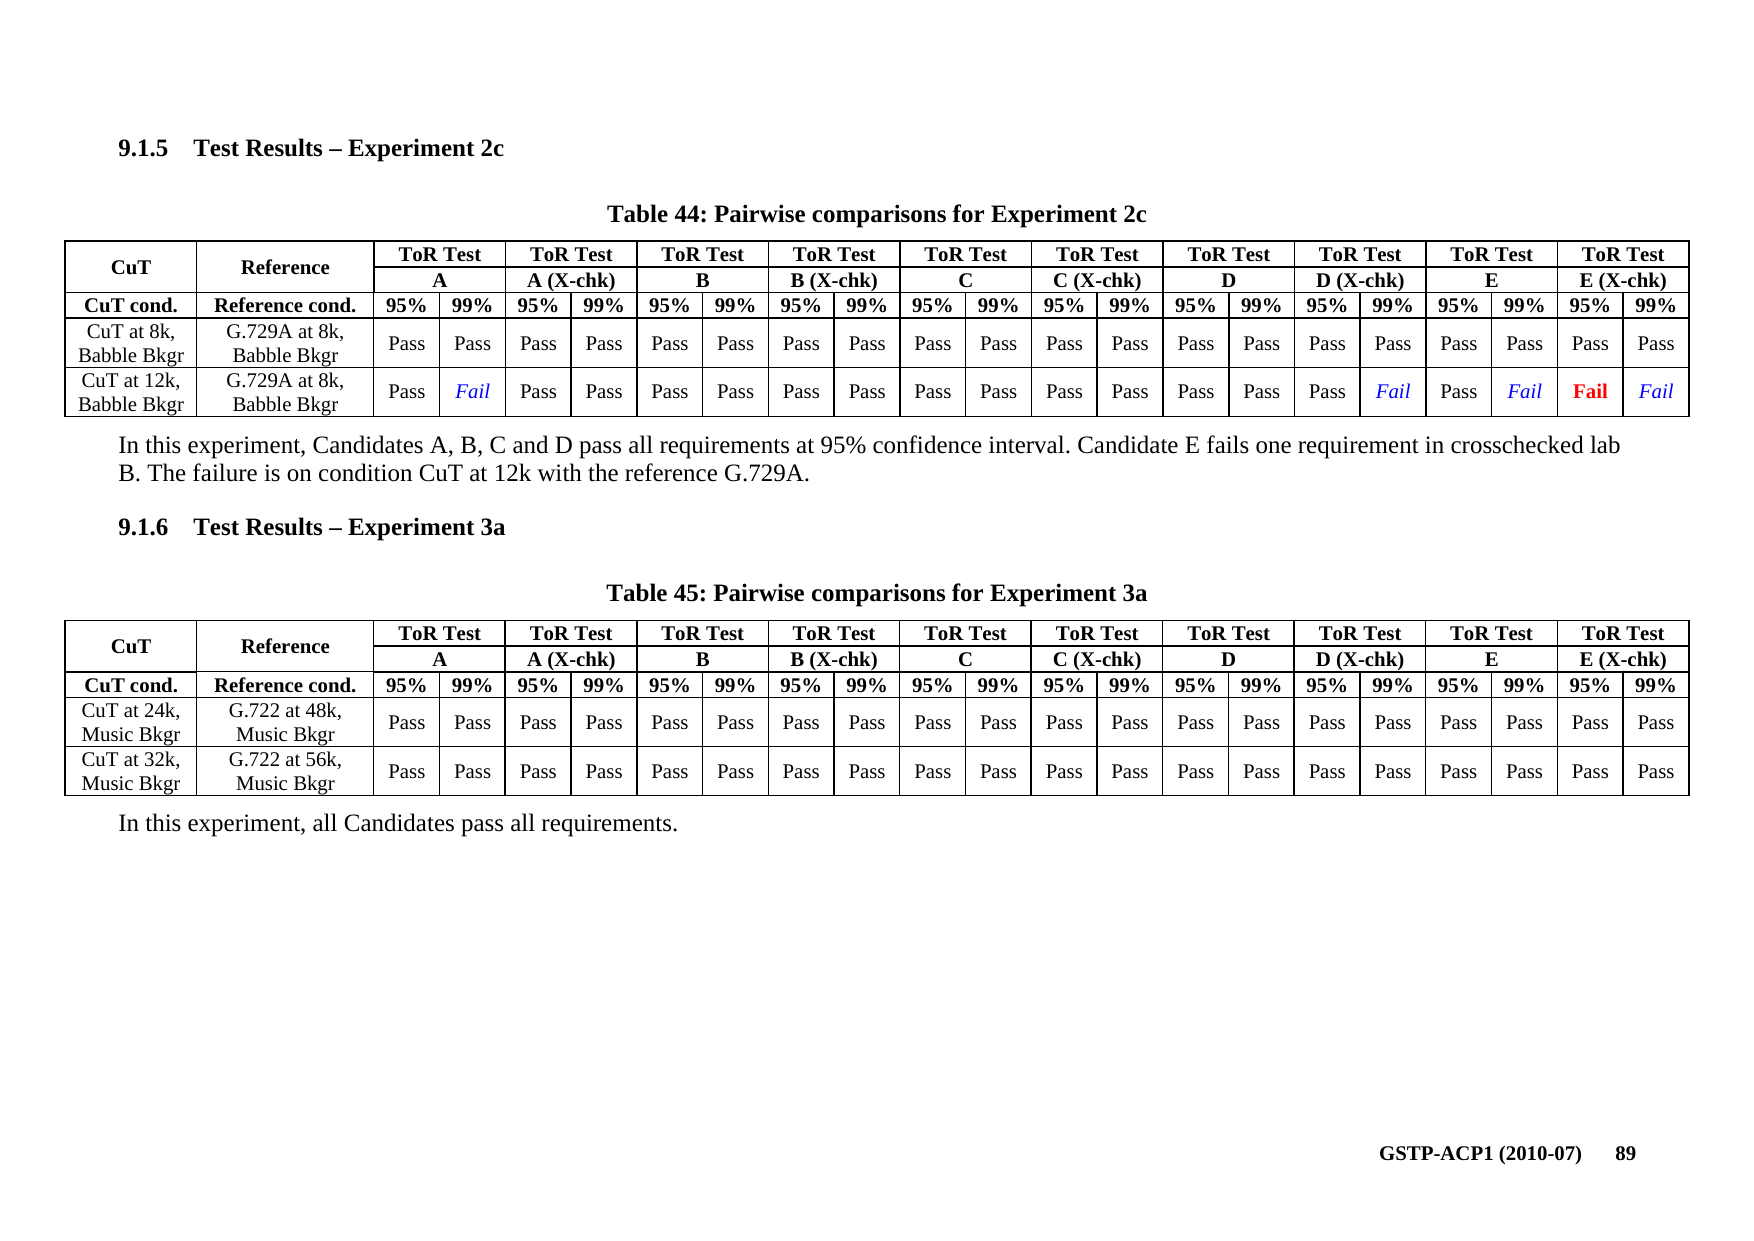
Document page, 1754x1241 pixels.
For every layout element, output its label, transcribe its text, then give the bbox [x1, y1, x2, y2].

table_cell Pass [1492, 698, 1557, 746]
table_cell A (X-chk) [506, 647, 636, 671]
table_cell Pass [1230, 319, 1294, 367]
table_cell Pass [1032, 698, 1096, 746]
table_header ToR Test [769, 242, 899, 266]
table_cell 95% [901, 293, 965, 317]
table_cell Pass [1558, 319, 1622, 367]
table_cell Pass [703, 747, 768, 795]
table_header ToR Test [1558, 621, 1688, 645]
table_header Reference [197, 242, 373, 292]
table_cell Pass [572, 747, 636, 795]
table_cell B (X-chk) [769, 647, 899, 671]
table_cell Pass [1164, 319, 1228, 367]
table_header ToR Test [901, 242, 1031, 266]
table_header ToR Test [1032, 242, 1162, 266]
table_cell CuT at 12k, Babble Bkgr [66, 368, 196, 416]
table_cell Pass [1098, 368, 1162, 416]
table_cell C (X-chk) [1032, 647, 1162, 671]
table_cell Pass [769, 368, 833, 416]
table_cell Pass [1558, 747, 1622, 795]
table_cell 99% [1492, 673, 1557, 697]
table_cell 99% [1624, 293, 1688, 317]
table_cell Pass [638, 698, 702, 746]
table_header ToR Test [506, 242, 636, 266]
table_cell 95% [769, 673, 833, 697]
table_cell Pass [374, 747, 439, 795]
table_cell 95% [374, 673, 439, 697]
table_cell 99% [966, 293, 1031, 317]
table_cell Pass [966, 368, 1031, 416]
table_cell Fail [1624, 368, 1688, 416]
table_cell Pass [1032, 747, 1096, 795]
table_cell Pass [374, 319, 439, 367]
table_cell 99% [572, 673, 636, 697]
table_cell Pass [1492, 747, 1557, 795]
table_cell 95% [1295, 673, 1359, 697]
table_cell Pass [1295, 747, 1359, 795]
table_cell Pass [1361, 698, 1425, 746]
table_cell Pass [1624, 747, 1688, 795]
table_cell Pass [1098, 698, 1162, 746]
table_cell Pass [374, 698, 439, 746]
table_cell 99% [440, 293, 505, 317]
table_cell G.722 at 48k, Music Bkgr [197, 698, 373, 746]
table_header CuT [66, 242, 196, 292]
table_cell 95% [374, 293, 439, 317]
table_header ToR Test [1295, 621, 1425, 645]
subtitle Test Results – Experiment 2c [118, 133, 1636, 162]
table_cell 95% [1032, 673, 1096, 697]
table_cell Pass [506, 747, 570, 795]
table_cell 99% [1230, 293, 1294, 317]
table_cell Pass [966, 319, 1031, 367]
table_cell Pass [440, 747, 504, 795]
table_cell E (X-chk) [1558, 647, 1688, 671]
table_cell G.729A at 8k, Babble Bkgr [197, 319, 373, 367]
table_cell Pass [769, 747, 833, 795]
table_cell Pass [1032, 368, 1096, 416]
table_cell 99% [1098, 673, 1162, 697]
text In this experiment, all Candidates pass all requirements. [118, 808, 1636, 837]
table_cell Pass [703, 698, 768, 746]
table_header ToR Test [1558, 242, 1688, 266]
table_cell B [638, 647, 768, 671]
table_cell Pass [900, 747, 965, 795]
table_cell 95% [1427, 293, 1491, 317]
table_cell Pass [835, 368, 899, 416]
table_header CuT [66, 621, 196, 671]
table_cell Fail [440, 368, 505, 416]
table_cell 99% [703, 673, 768, 697]
table_cell Pass [1624, 698, 1688, 746]
table_cell G.729A at 8k, Babble Bkgr [197, 368, 373, 416]
table_cell 95% [1295, 293, 1359, 317]
table_cell 99% [1361, 673, 1425, 697]
table_cell Pass [1163, 698, 1228, 746]
table_header ToR Test [638, 621, 768, 645]
table_cell Pass [374, 368, 439, 416]
table_cell Pass [1229, 698, 1293, 746]
table_cell Pass [769, 319, 833, 367]
table_cell E [1426, 647, 1557, 671]
table_cell Pass [1361, 747, 1425, 795]
table_cell Reference cond. [197, 672, 373, 697]
table_cell Pass [572, 368, 636, 416]
table_cell Pass [1426, 698, 1491, 746]
table_header Reference [197, 621, 373, 671]
table_cell CuT at 32k, Music Bkgr [66, 747, 196, 795]
table_cell Pass [1230, 368, 1294, 416]
table_cell Pass [1427, 368, 1491, 416]
table_header ToR Test [1426, 621, 1557, 645]
table_cell C (X-chk) [1032, 268, 1162, 292]
table_cell 99% [835, 293, 899, 317]
table_cell 95% [1163, 673, 1228, 697]
table_cell Pass [1426, 747, 1491, 795]
table_cell Pass [1295, 368, 1359, 416]
table_cell Pass [703, 368, 768, 416]
table_cell Pass [1098, 319, 1162, 367]
table_cell Pass [1558, 698, 1622, 746]
table_cell Fail [1558, 368, 1622, 416]
table_cell Pass [835, 319, 899, 367]
table_cell Pass [835, 747, 899, 795]
table_cell Pass [769, 698, 833, 746]
table_cell Pass [1492, 319, 1557, 367]
table_header ToR Test [1164, 242, 1294, 266]
table_cell 99% [1229, 673, 1293, 697]
table_header ToR Test [1163, 621, 1293, 645]
table_cell Pass [901, 368, 965, 416]
table_cell Pass [638, 319, 702, 367]
table_cell Pass [506, 698, 570, 746]
table_cell Pass [572, 698, 636, 746]
subtitle Test Results – Experiment 3a [118, 512, 1636, 541]
table_cell 99% [572, 293, 636, 317]
table_cell 99% [1098, 293, 1162, 317]
table_cell 99% [835, 673, 899, 697]
table_cell Fail [1361, 368, 1425, 416]
table_cell Pass [966, 747, 1030, 795]
table_cell Reference cond. [197, 293, 373, 317]
table_cell B (X-chk) [769, 268, 899, 292]
table_cell Pass [703, 319, 768, 367]
table_cell Pass [1163, 747, 1228, 795]
table_cell 99% [1624, 673, 1688, 697]
table_cell Pass [901, 319, 965, 367]
table_cell 95% [769, 293, 833, 317]
table_cell Fail [1492, 368, 1557, 416]
table_cell Pass [1295, 698, 1359, 746]
table_cell Pass [638, 747, 702, 795]
table_cell 99% [966, 673, 1030, 697]
table_cell CuT cond. [66, 673, 196, 697]
table_cell Pass [506, 319, 570, 367]
table_cell 95% [638, 673, 702, 697]
table_header ToR Test [638, 242, 768, 266]
table_cell D [1164, 268, 1294, 292]
table_cell D (X-chk) [1295, 647, 1425, 671]
table_cell Pass [900, 698, 965, 746]
table_cell 95% [638, 293, 702, 317]
table_header ToR Test [769, 621, 899, 645]
table_cell 99% [1361, 293, 1425, 317]
table_cell Pass [1229, 747, 1293, 795]
table_cell G.722 at 56k, Music Bkgr [197, 747, 373, 795]
table_cell 95% [1558, 673, 1622, 697]
table_cell E (X-chk) [1558, 268, 1688, 292]
table_cell 95% [506, 293, 570, 317]
table_cell B [638, 268, 768, 292]
table_cell Pass [1032, 319, 1096, 367]
table_cell Pass [638, 368, 702, 416]
table_header ToR Test [375, 242, 505, 266]
table_cell A (X-chk) [506, 268, 636, 292]
table_cell CuT at 8k, Babble Bkgr [66, 319, 196, 367]
table_cell Pass [1164, 368, 1228, 416]
table_cell Pass [1295, 319, 1359, 367]
table_cell 95% [900, 673, 965, 697]
table_cell C [900, 647, 1030, 671]
table_cell 95% [1558, 293, 1622, 317]
table_cell CuT cond. [66, 293, 196, 317]
table_cell C [901, 268, 1031, 292]
table_cell A [375, 268, 505, 292]
table_header ToR Test [900, 621, 1030, 645]
table_cell Pass [1427, 319, 1491, 367]
table_cell 95% [1032, 293, 1096, 317]
table_cell Pass [835, 698, 899, 746]
table_header ToR Test [1427, 242, 1557, 266]
table_cell 95% [1164, 293, 1228, 317]
table_cell D (X-chk) [1295, 268, 1425, 292]
table_cell E [1427, 268, 1557, 292]
table_cell Pass [1361, 319, 1425, 367]
table_header ToR Test [374, 621, 504, 645]
table_cell 95% [506, 673, 570, 697]
table_cell Pass [506, 368, 570, 416]
table_cell A [374, 647, 504, 671]
table_cell Pass [440, 698, 504, 746]
table_cell Pass [966, 698, 1030, 746]
table_cell Pass [1624, 319, 1688, 367]
table_cell 95% [1426, 673, 1491, 697]
table_cell Pass [1098, 747, 1162, 795]
table_cell Pass [572, 319, 636, 367]
text In this experiment, Candidates A, B, C and D pass all requirements at 95% confidence interval. Candidate E fails one requirement in crosschecked lab B. The failure is on condition CuT at 12k with the reference G.729A. [118, 430, 1636, 487]
table_header ToR Test [1295, 242, 1425, 266]
table_cell CuT at 24k, Music Bkgr [66, 698, 196, 746]
table_cell 99% [440, 673, 504, 697]
table_header ToR Test [506, 621, 636, 645]
table_cell 99% [703, 293, 768, 317]
table_header ToR Test [1032, 621, 1162, 645]
table_cell D [1163, 647, 1293, 671]
table_cell Pass [440, 319, 505, 367]
table_cell 99% [1492, 293, 1557, 317]
